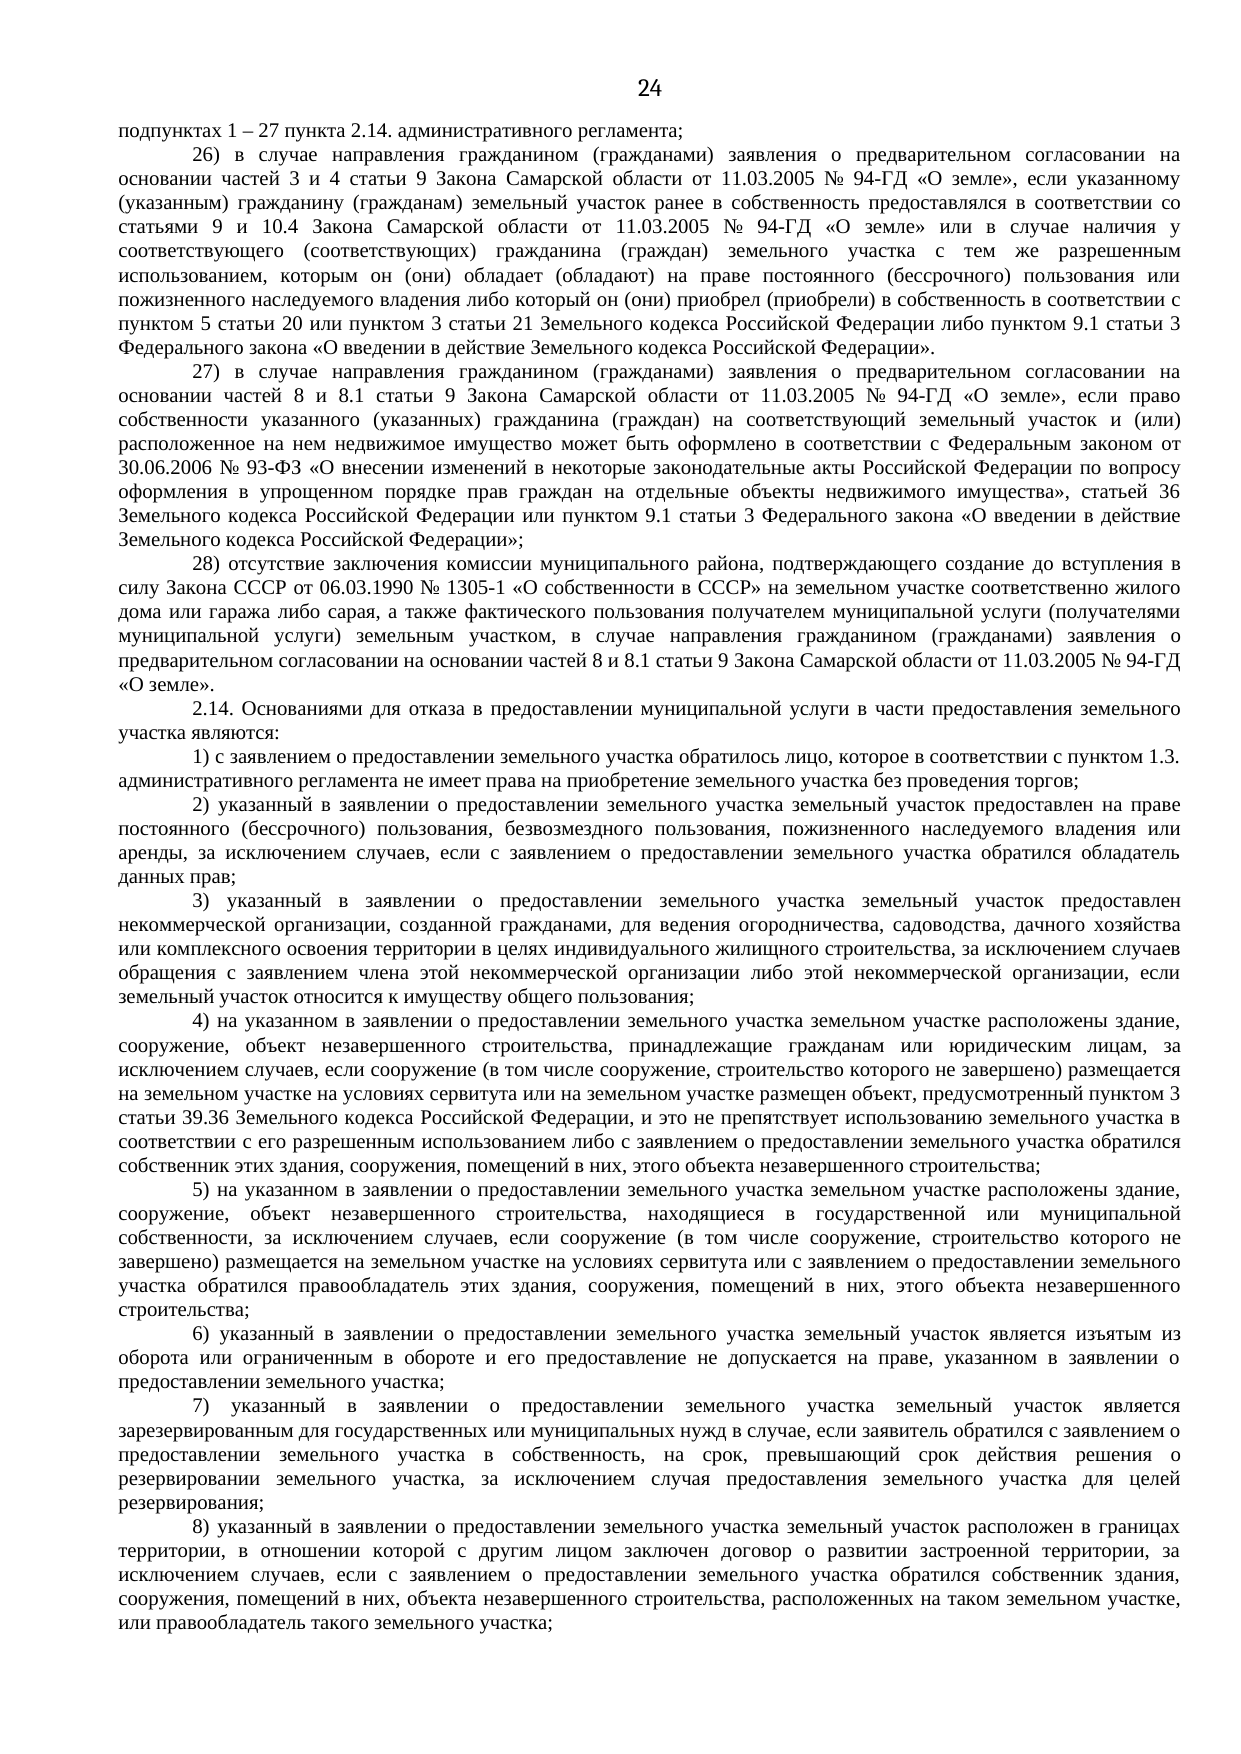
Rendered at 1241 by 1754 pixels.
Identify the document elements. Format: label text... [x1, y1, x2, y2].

text 2.14. Основаниями для отказа в предоставлении муниципальной услуги в части предоставления земельного участка являются: [118, 696, 1182, 744]
text 7) указанный в заявлении о предоставлении земельного участка земельный участок является зарезервированным для государственных или муниципальных нужд в случае, если заявитель обратился с заявлением о предоставлении земельного участка в собственность, на срок, превышающий срок действия решения о резервировании земельного участка, за исключением случая предоставления земельного участка для целей резервирования; [118, 1393, 1182, 1514]
text 1) с заявлением о предоставлении земельного участка обратилось лицо, которое в соответствии с пунктом 1.3. административного регламента не имеет права на приобретение земельного участка без проведения торгов; [118, 744, 1182, 792]
text 28) отсутствие заключения комиссии муниципального района, подтверждающего создание до вступления в силу Закона СССР от 06.03.1990 № 1305-1 «О собственности в СССР» на земельном участке соответственно жилого дома или гаража либо сарая, а также фактического пользования получателем муниципальной услуги (получателями муниципальной услуги) земельным участком, в случае направления гражданином (гражданами) заявления о предварительном согласовании на основании частей 8 и 8.1 статьи 9 Закона Самарской области от 11.03.2005 № 94-ГД «О земле». [118, 551, 1182, 696]
text 27) в случае направления гражданином (гражданами) заявления о предварительном согласовании на основании частей 8 и 8.1 статьи 9 Закона Самарской области от 11.03.2005 № 94-ГД «О земле», если право собственности указанного (указанных) гражданина (граждан) на соответствующий земельный участок и (или) расположенное на нем недвижимое имущество может быть оформлено в соответствии с Федеральным законом от 30.06.2006 № 93-ФЗ «О внесении изменений в некоторые законодательные акты Российской Федерации по вопросу оформления в упрощенном порядке прав граждан на отдельные объекты недвижимого имущества», статьей 36 Земельного кодекса Российской Федерации или пунктом 9.1 статьи 3 Федерального закона «О введении в действие Земельного кодекса Российской Федерации»; [118, 359, 1182, 551]
text 8) указанный в заявлении о предоставлении земельного участка земельный участок расположен в границах территории, в отношении которой с другим лицом заключен договор о развитии застроенной территории, за исключением случаев, если с заявлением о предоставлении земельного участка обратился собственник здания, сооружения, помещений в них, объекта незавершенного строительства, расположенных на таком земельном участке, или правообладатель такого земельного участка; [118, 1514, 1182, 1634]
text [118, 118, 1182, 142]
text 2) указанный в заявлении о предоставлении земельного участка земельный участок предоставлен на праве постоянного (бессрочного) пользования, безвозмездного пользования, пожизненного наследуемого владения или аренды, за исключением случаев, если с заявлением о предоставлении земельного участка обратился обладатель данных прав; [118, 792, 1182, 888]
text 6) указанный в заявлении о предоставлении земельного участка земельный участок является изъятым из оборота или ограниченным в обороте и его предоставление не допускается на праве, указанном в заявлении о предоставлении земельного участка; [118, 1321, 1182, 1393]
text 4) на указанном в заявлении о предоставлении земельного участка земельном участке расположены здание, сооружение, объект незавершенного строительства, принадлежащие гражданам или юридическим лицам, за исключением случаев, если сооружение (в том числе сооружение, строительство которого не завершено) размещается на земельном участке на условиях сервитута или на земельном участке размещен объект, предусмотренный пунктом 3 статьи 39.36 Земельного кодекса Российской Федерации, и это не препятствует использованию земельного участка в соответствии с его разрешенным использованием либо с заявлением о предоставлении земельного участка обратился собственник этих здания, сооружения, помещений в них, этого объекта незавершенного строительства; [118, 1008, 1182, 1177]
text 3) указанный в заявлении о предоставлении земельного участка земельный участок предоставлен некоммерческой организации, созданной гражданами, для ведения огородничества, садоводства, дачного хозяйства или комплексного освоения территории в целях индивидуального жилищного строительства, за исключением случаев обращения с заявлением члена этой некоммерческой организации либо этой некоммерческой организации, если земельный участок относится к имуществу общего пользования; [118, 888, 1182, 1008]
text 5) на указанном в заявлении о предоставлении земельного участка земельном участке расположены здание, сооружение, объект незавершенного строительства, находящиеся в государственной или муниципальной собственности, за исключением случаев, если сооружение (в том числе сооружение, строительство которого не завершено) размещается на земельном участке на условиях сервитута или с заявлением о предоставлении земельного участка обратился правообладатель этих здания, сооружения, помещений в них, этого объекта незавершенного строительства; [118, 1177, 1182, 1321]
text 26) в случае направления гражданином (гражданами) заявления о предварительном согласовании на основании частей 3 и 4 статьи 9 Закона Самарской области от 11.03.2005 № 94-ГД «О земле», если указанному (указанным) гражданину (гражданам) земельный участок ранее в собственность предоставлялся в соответствии со статьями 9 и 10.4 Закона Самарской области от 11.03.2005 № 94-ГД «О земле» или в случае наличия у соответствующего (соответствующих) гражданина (граждан) земельного участка с тем же разрешенным использованием, которым он (они) обладает (обладают) на праве постоянного (бессрочного) пользования или пожизненного наследуемого владения либо который он (они) приобрел (приобрели) в собственность в соответствии с пунктом 5 статьи 20 или пунктом 3 статьи 21 Земельного кодекса Российской Федерации либо пунктом 9.1 статьи 3 Федерального закона «О введении в действие Земельного кодекса Российской Федерации». [118, 142, 1182, 359]
